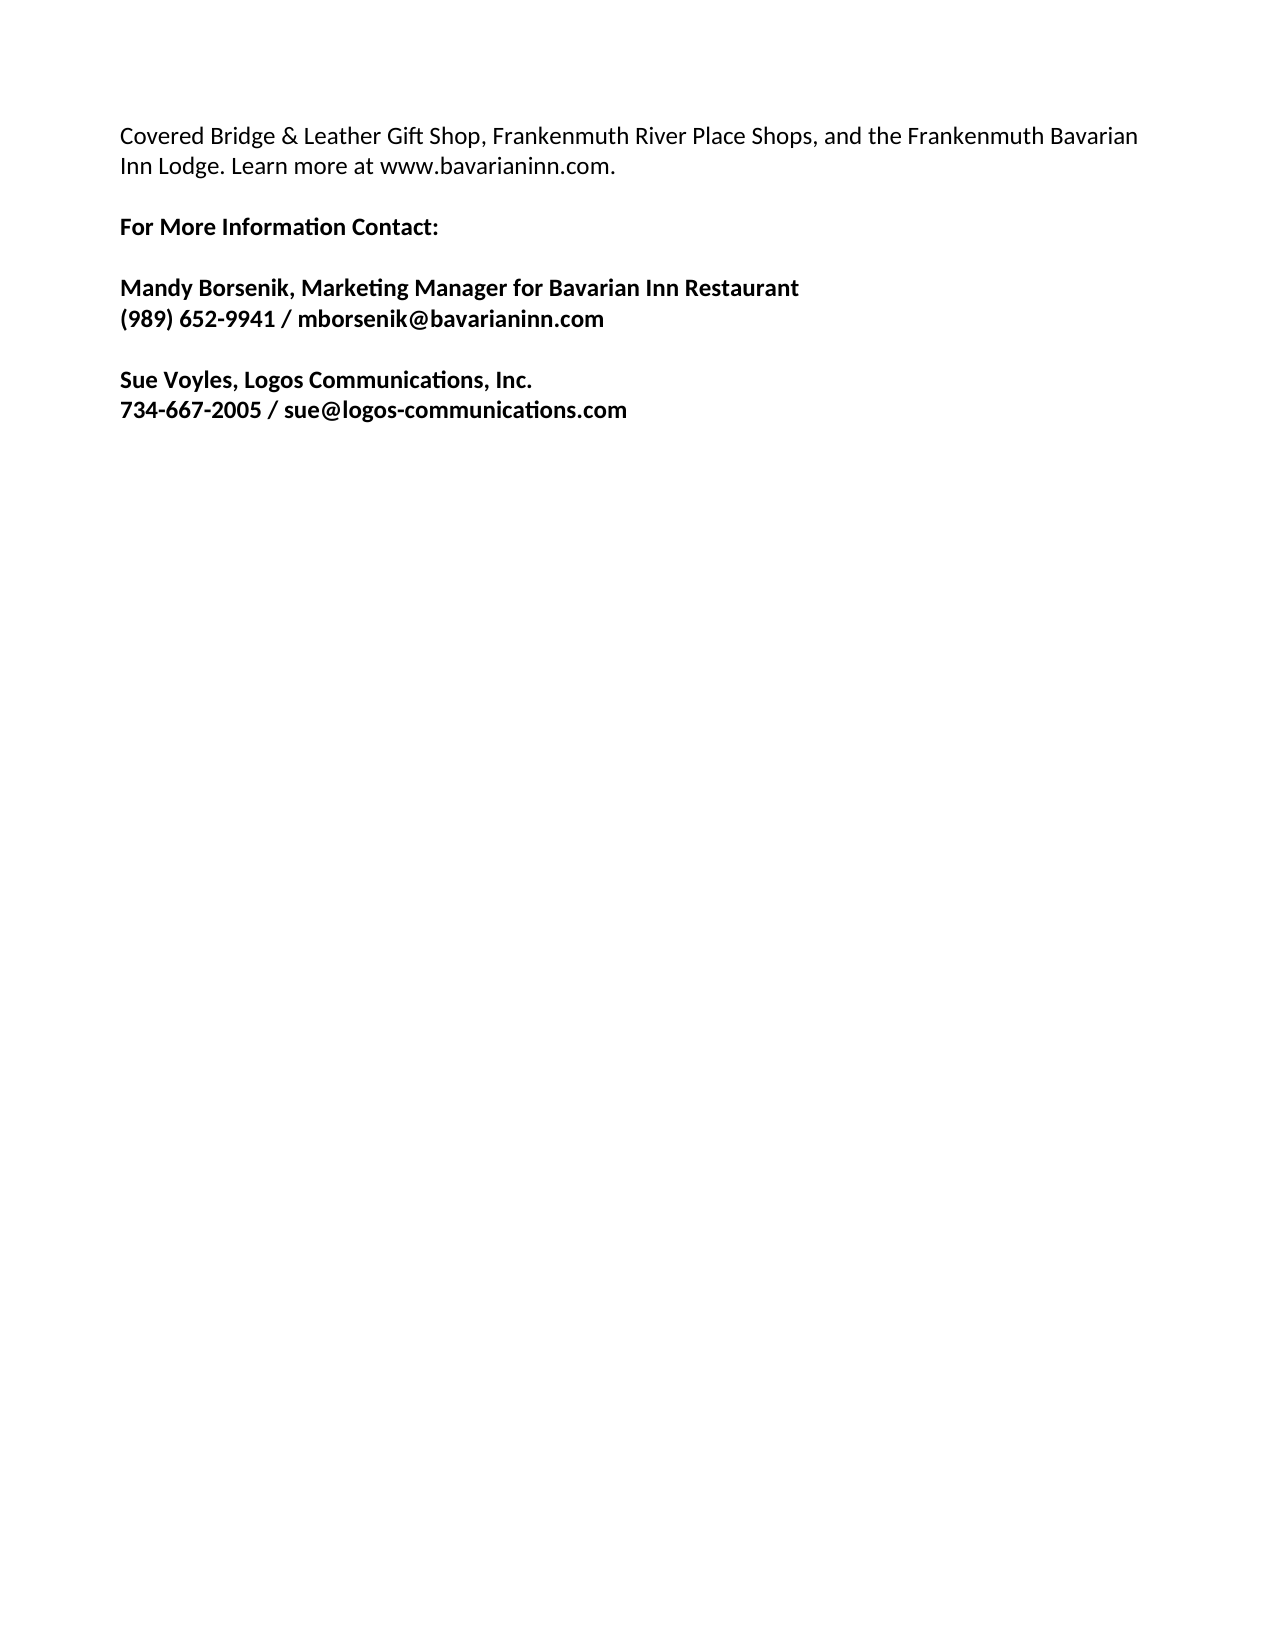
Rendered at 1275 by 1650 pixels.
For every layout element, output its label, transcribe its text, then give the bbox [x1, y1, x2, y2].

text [120, 120, 1155, 181]
text For More Information Contact: [120, 212, 1155, 242]
text Mandy Borsenik, Marketing Manager for Bavarian Inn Restaurant [120, 273, 1155, 303]
text (989) 652-9941 / mborsenik@bavarianinn.com [120, 303, 1155, 334]
text Sue Voyles, Logos Communications, Inc. [120, 364, 1155, 395]
text 734-667-2005 / sue@logos-communications.com [120, 395, 1155, 425]
